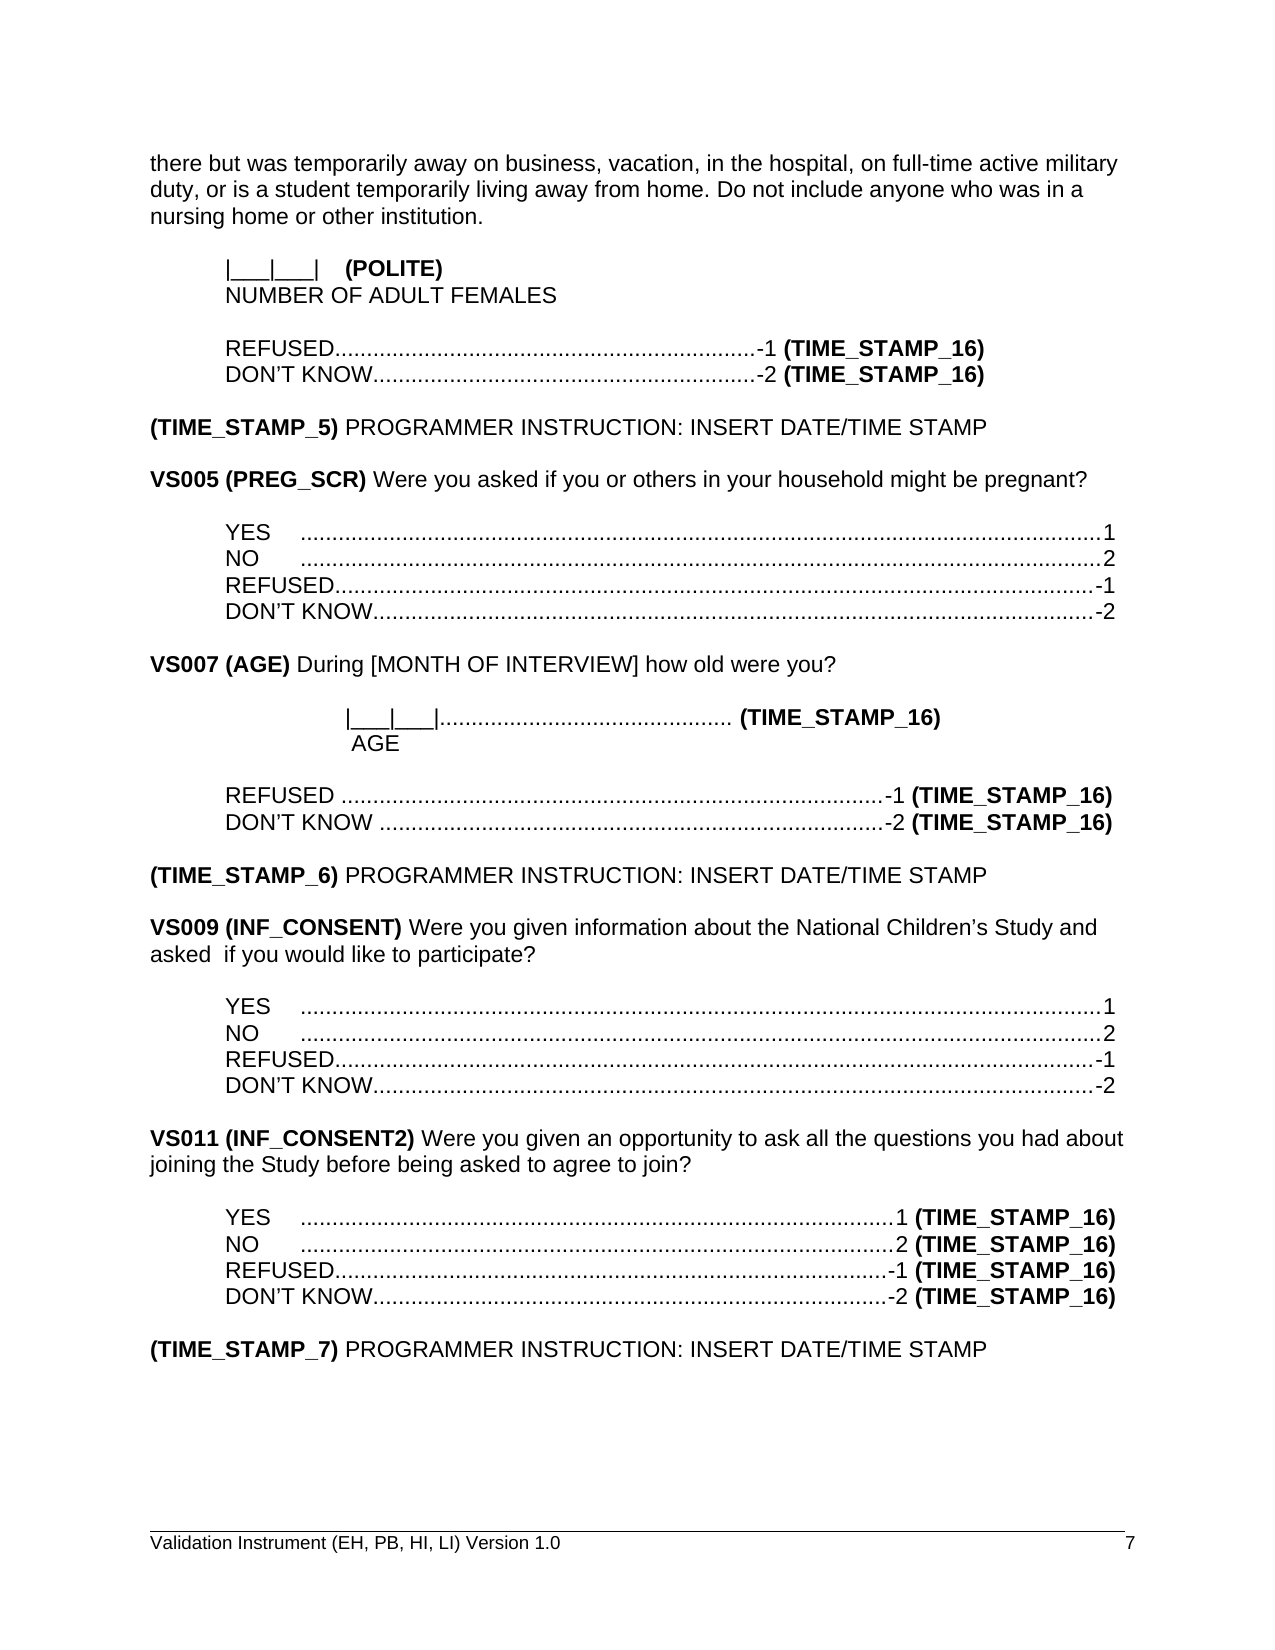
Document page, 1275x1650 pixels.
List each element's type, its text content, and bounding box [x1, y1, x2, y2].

text (TIME_STAMP_7) PROGRAMMER INSTRUCTION: INSERT DATE/TIME STAMP [150, 1336, 1125, 1362]
list VS009 (INF_CONSENT) Were you given information about the National Children’s Study and asked if you would like to participate? [150, 914, 1125, 967]
text YES 1 [150, 993, 1125, 1020]
text REFUSED -1 ’T KNOW -2 [150, 1046, 1125, 1099]
text REFUSED -1 (TIME_STAMP_16) [225, 334, 1125, 361]
text NO 2 (TIME_STAMP_16) [150, 1231, 1125, 1257]
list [150, 150, 1125, 229]
text ’T KNOW -2 (TIME_STAMP_16) [225, 361, 1125, 387]
text REFUSED -1 ’T KNOW -2 [150, 572, 1125, 624]
text YES 1 (TIME_STAMP_16) [150, 1204, 1125, 1231]
text |___|___| (POLITE) [150, 255, 1125, 282]
text (TIME_STAMP_5) PROGRAMMER INSTRUCTION: INSERT DATE/TIME STAMP [150, 413, 1125, 440]
text REFUSED -1 (TIME_STAMP_16) ’T KNOW -2 (TIME_STAMP_16) [150, 1257, 1125, 1309]
text REFUSED -1 (TIME_STAMP_16) [225, 782, 1125, 809]
text NUMBER OF ADULT FEMALES [150, 282, 1125, 308]
list VS011 (INF_CONSENT2) Were you given an opportunity to ask all the questions you had about joining the Study before being asked to agree to join? [150, 1125, 1125, 1178]
text NO 2 [150, 1020, 1125, 1046]
text (TIME_STAMP_6) PROGRAMMER INSTRUCTION: INSERT DATE/TIME STAMP [150, 862, 1125, 888]
text |___|___| (TIME_STAMP_16) [225, 703, 1125, 730]
text ’T KNOW -2 (TIME_STAMP_16) [225, 809, 1125, 835]
text YES 1 [150, 519, 1125, 545]
list VS007 (AGE) During [MONTH OF INTERVIEW] how old were you? [150, 651, 1125, 677]
list VS005 (PREG_SCR) Were you asked if you or others in your household might be pregnant? [150, 466, 1125, 493]
text NO 2 [150, 545, 1125, 572]
